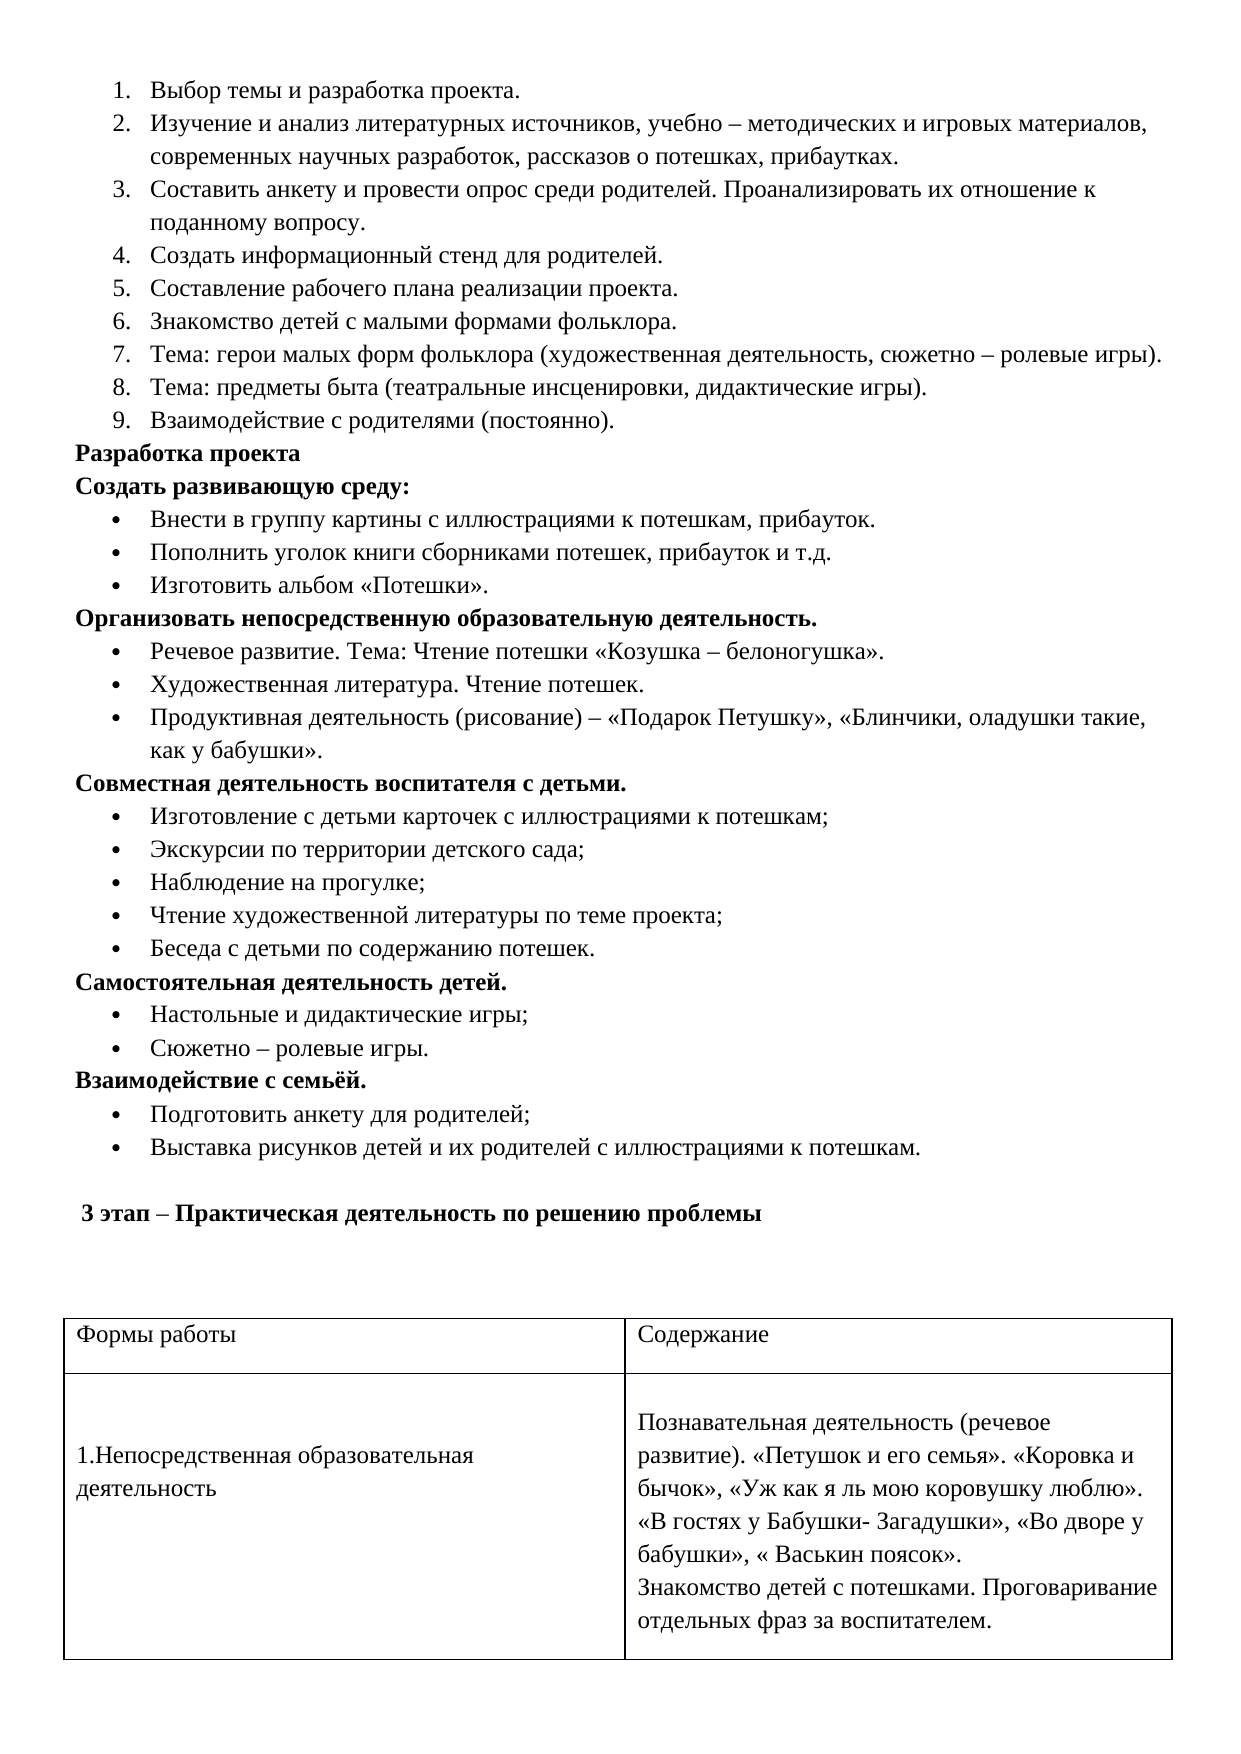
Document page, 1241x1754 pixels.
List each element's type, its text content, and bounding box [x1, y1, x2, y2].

list Художественная литература. Чтение потешек. [112, 669, 1165, 698]
list Изучение и анализ литературных источников, учебно – методических и игровых материалов, современных научных разработок, рассказов о потешках, прибаутках. [112, 108, 1165, 170]
text Разработка проекта [75, 438, 1165, 467]
list Выбор темы и разработка проекта. [112, 75, 1165, 104]
list Подготовить анкету для родителей; [112, 1099, 1165, 1127]
text 3 этап – Практическая деятельность по решению проблемы [75, 1198, 1165, 1226]
text Совместная деятельность воспитателя с детьми. [75, 768, 1165, 797]
list Выставка рисунков детей и их родителей с иллюстрациями к потешкам. [112, 1132, 1165, 1160]
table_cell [65, 1374, 624, 1659]
list Чтение художественной литературы по теме проекта; [112, 901, 1165, 929]
table_header Формы работы [65, 1319, 624, 1373]
list Тема: предметы быта (театральные инсценировки, дидактические игры). [112, 372, 1165, 401]
list Составление рабочего плана реализации проекта. [112, 273, 1165, 302]
text Организовать непосредственную образовательную деятельность. [75, 603, 1165, 632]
list Изготовить альбом «Потешки». [112, 570, 1165, 599]
list Беседа с детьми по содержанию потешек. [112, 933, 1165, 962]
text Взаимодействие с семьёй. [75, 1066, 1165, 1094]
list Речевое развитие. Тема: Чтение потешки «Козушка – белоногушка». [112, 636, 1165, 665]
list Знакомство детей с малыми формами фольклора. [112, 306, 1165, 335]
list Тема: герои малых форм фольклора (художественная деятельность, сюжетно – ролевые игры). [112, 339, 1165, 368]
list Изготовление с детьми карточек с иллюстрациями к потешкам; [112, 801, 1165, 830]
list Экскурсии по территории детского сада; [112, 834, 1165, 863]
list Наблюдение на прогулке; [112, 867, 1165, 896]
list Внести в группу картины с иллюстрациями к потешкам, прибауток. [112, 504, 1165, 533]
list Сюжетно – ролевые игры. [112, 1033, 1165, 1061]
list Создать информационный стенд для родителей. [112, 240, 1165, 269]
list Взаимодействие с родителями (постоянно). [112, 405, 1165, 434]
text Создать развивающую среду: [75, 471, 1165, 500]
list Составить анкету и провести опрос среди родителей. Проанализировать их отношение к поданному вопросу. [112, 174, 1165, 236]
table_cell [626, 1374, 1171, 1659]
table_header Содержание [626, 1319, 1171, 1373]
list Пополнить уголок книги сборниками потешек, прибауток и т.д. [112, 537, 1165, 566]
list Настольные и дидактические игры; [112, 999, 1165, 1028]
list Продуктивная деятельность (рисование) – «Подарок Петушку», «Блинчики, оладушки такие, как у бабушки». [112, 702, 1165, 764]
text Самостоятельная деятельность детей. [75, 967, 1165, 995]
